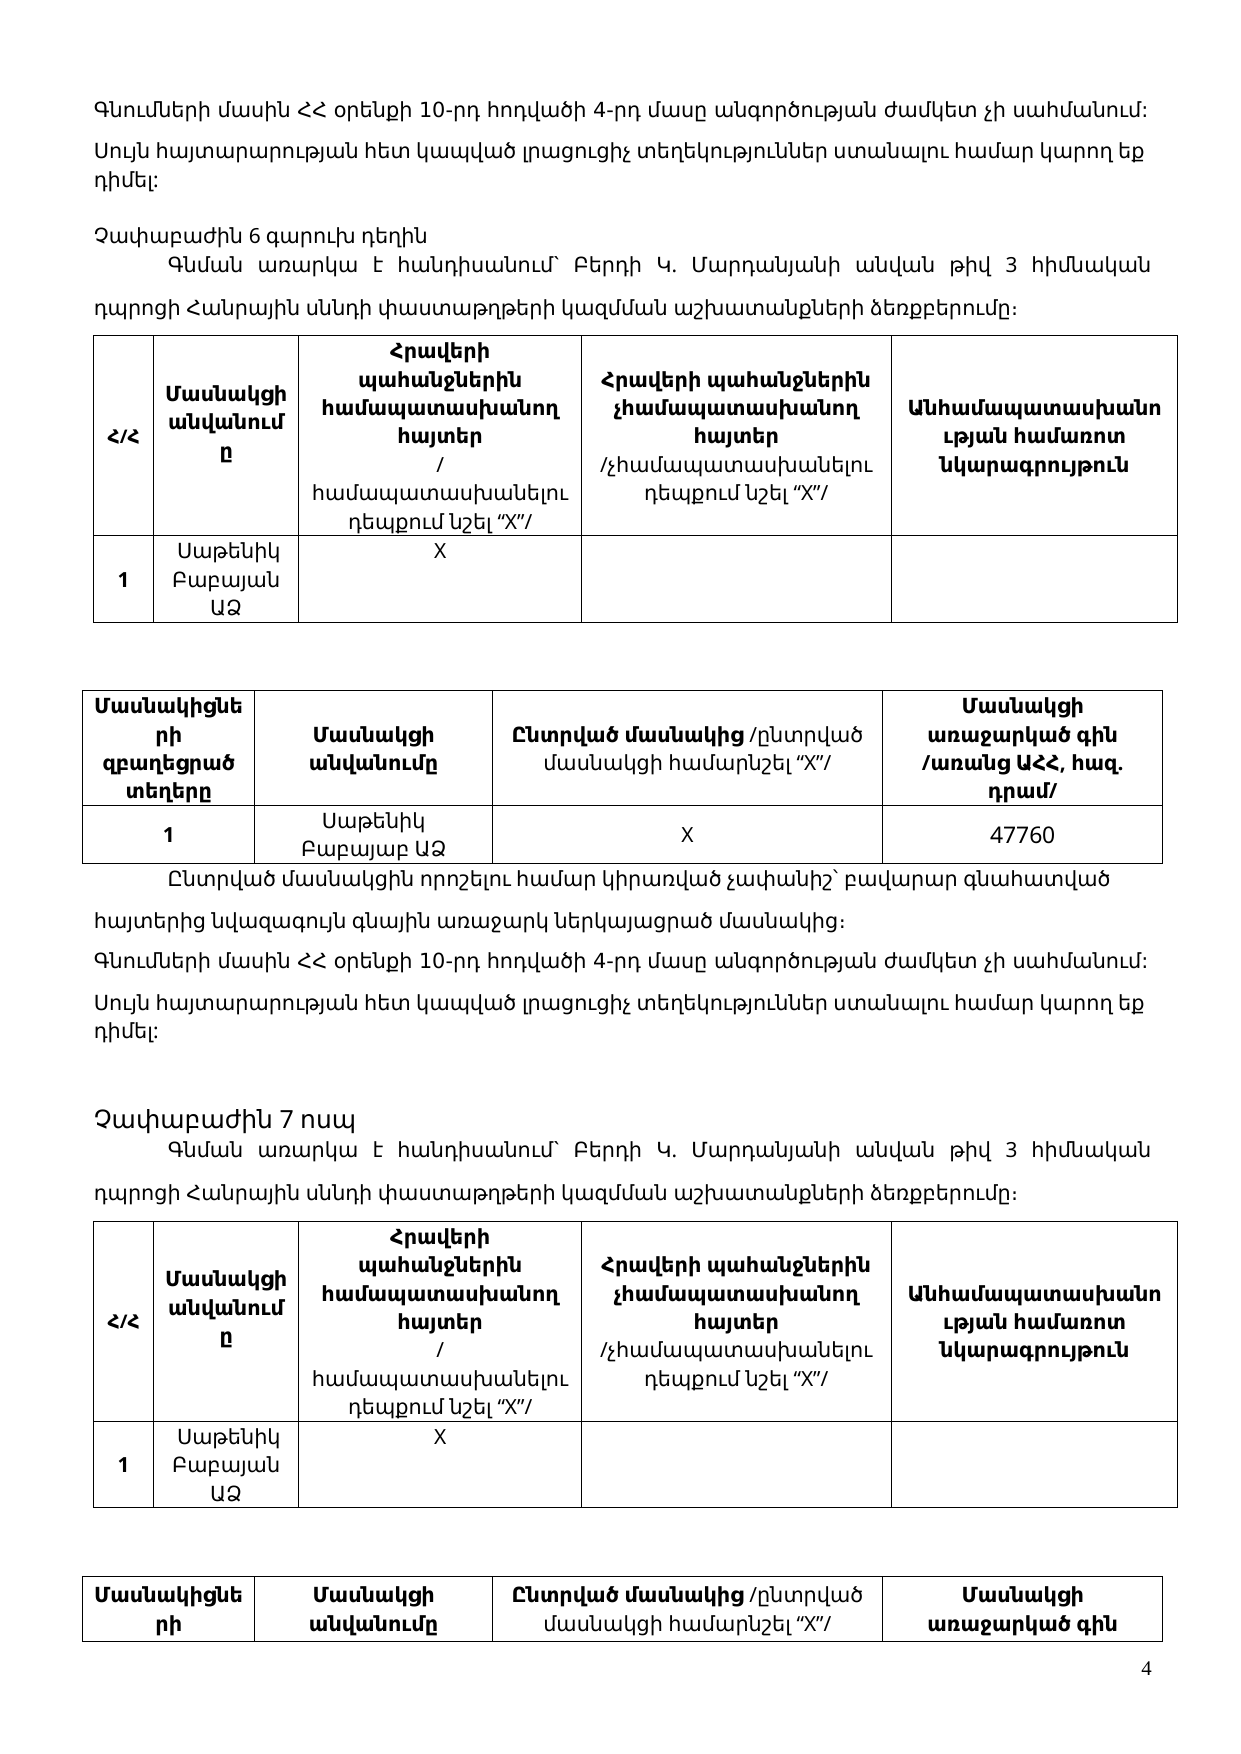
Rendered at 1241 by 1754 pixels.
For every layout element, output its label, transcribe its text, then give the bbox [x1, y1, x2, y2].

table_header Հրավերի պահանջներին չհամապատասխանող հայտեր /չհամապատասխանելու դեպքում նշել “X”/ [582, 1222, 891, 1421]
table_cell [582, 536, 891, 622]
table_cell Սաթենիկ Բաբայան ԱՁ [154, 536, 298, 622]
table_header Մասնակցի անվանումը [255, 1577, 492, 1641]
table_header Մասնակցի անվանումը [255, 691, 492, 805]
table_cell X [493, 806, 882, 863]
table_cell [892, 536, 1177, 622]
table_cell 47760 [883, 806, 1162, 863]
table_cell [582, 1422, 891, 1507]
text Չափաբաժին 7 ոսպ [94, 1101, 1152, 1136]
table_header Մասնակցի անվանումը [154, 336, 298, 535]
table_header Անհամապատասխանության համառոտ նկարագրույթուն [892, 336, 1177, 535]
table_header Մասնակցի առաջարկած գին /առանց ԱՀՀ, հազ. դրամ/ [883, 691, 1162, 805]
table_cell X [299, 536, 581, 622]
table_cell 1 [94, 1422, 153, 1507]
table_cell 1 [83, 806, 254, 863]
table_header Անհամապատասխանության համառոտ նկարագրույթուն [892, 1222, 1177, 1421]
table_cell Սաթենիկ Բաբայան ԱՁ [154, 1422, 298, 1507]
table_header Մասնակցի անվանումը [154, 1222, 298, 1421]
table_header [83, 1577, 254, 1641]
text Սույն հայտարարության հետ կապված լրացուցիչ տեղեկություններ ստանալու համար կարող եք դիմել: [94, 988, 1152, 1044]
table_header Հրավերի պահանջներին համապատասխանող հայտեր /համապատասխանելու դեպքում նշել “X”/ [299, 1222, 581, 1421]
table_header Հրավերի պահանջներին համապատասխանող հայտեր /համապատասխանելու դեպքում նշել “X”/ [299, 336, 581, 535]
table_header Հ/Հ [94, 1222, 153, 1421]
text Ընտրված մասնակցին որոշելու համար կիրառված չափանիշ՝ բավարար գնահատված հայտերից նվազագույն գնային առաջարկ ներկայացրած մասնակից։ [94, 864, 1152, 935]
table_header Հրավերի պահանջներին չհամապատասխանող հայտեր /չհամապատասխանելու դեպքում նշել “X”/ [582, 336, 891, 535]
text Չափաբաժին 6 գարուխ դեղին [94, 222, 1152, 250]
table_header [883, 1577, 1162, 1641]
text Գնման առարկա է հանդիսանում` Բերդի Կ. Մարդանյանի անվան թիվ 3 հիմնական դպրոցի Հանրային սննդի փաստաթղթերի կազմման աշխատանքների ձեռքբերումը։ [94, 250, 1152, 321]
text Գնման առարկա է հանդիսանում` Բերդի Կ. Մարդանյանի անվան թիվ 3 հիմնական դպրոցի Հանրային սննդի փաստաթղթերի կազմման աշխատանքների ձեռքբերումը։ [94, 1136, 1152, 1207]
text Գնումների մասին ՀՀ օրենքի 10-րդ հոդվածի 4-րդ մասը անգործության ժամկետ չի սահմանում: [94, 949, 1152, 973]
table_header Հ/Հ [94, 336, 153, 535]
table_cell 1 [94, 536, 153, 622]
table_cell X [299, 1422, 581, 1507]
text Գնումների մասին ՀՀ օրենքի 10-րդ հոդվածի 4-րդ մասը անգործության ժամկետ չի սահմանում: [94, 98, 1152, 122]
table_cell Սաթենիկ Բաբայաբ ԱՁ [255, 806, 492, 863]
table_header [493, 1577, 882, 1641]
table_cell [892, 1422, 1177, 1507]
text Սույն հայտարարության հետ կապված լրացուցիչ տեղեկություններ ստանալու համար կարող եք դիմել: [94, 136, 1152, 193]
table_header Ընտրված մասնակից /ընտրված մասնակցի համարնշել “X”/ [493, 691, 882, 805]
table_header Մասնակիցների զբաղեցրած տեղերը [83, 691, 254, 805]
